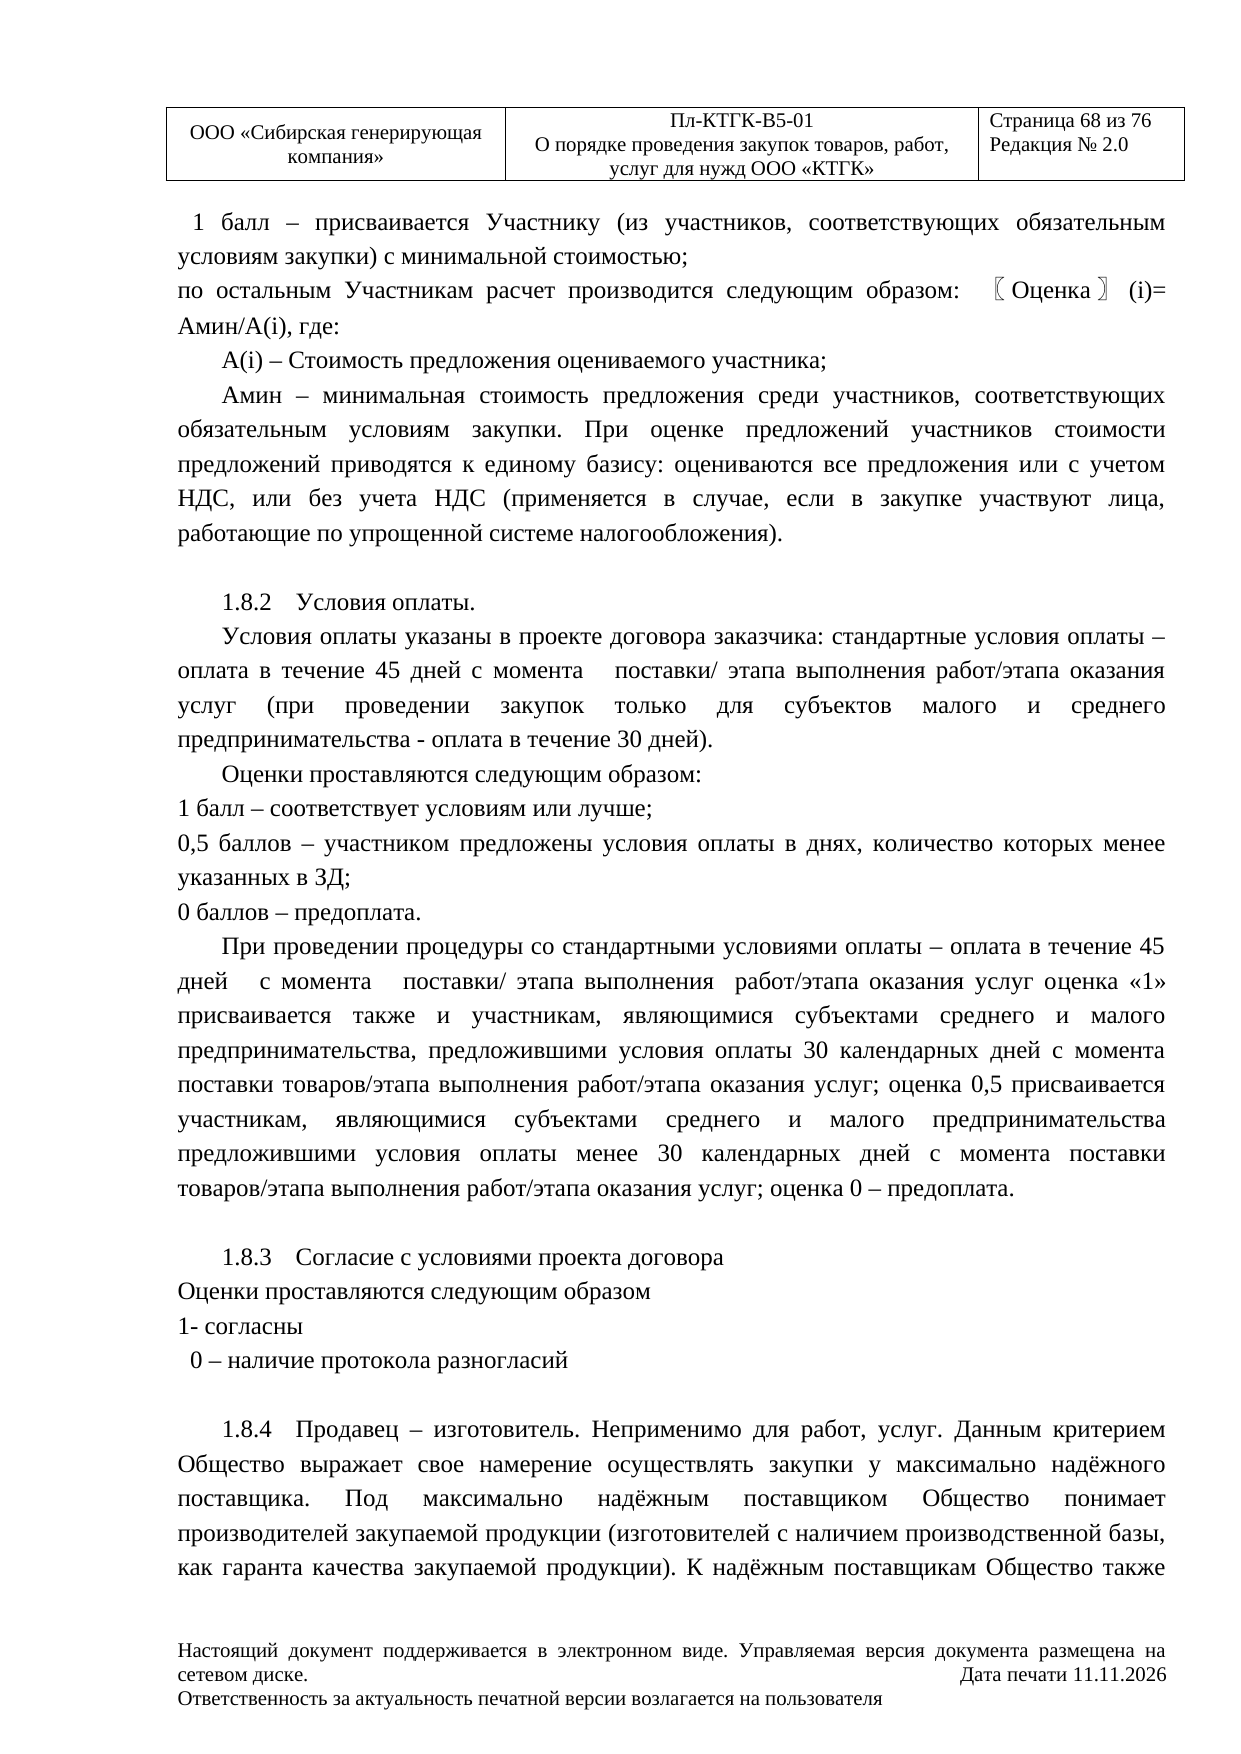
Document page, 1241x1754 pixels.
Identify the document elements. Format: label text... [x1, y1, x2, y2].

text При проведении процедуры со стандартными условиями оплаты – оплата в течение 45 дней с момента поставки/ этапа выполнения работ/этапа оказания услуг оценка «1» присваивается также и участникам, являющимися субъектами среднего и малого предпринимательства, предложившими условия оплаты 30 календарных дней с момента поставки товаров/этапа выполнения работ/этапа оказания услуг; оценка 0,5 присваивается участникам, являющимися субъектами среднего и малого предпринимательства предложившими условия оплаты менее 30 календарных дней с момента поставки товаров/этапа выполнения работ/этапа оказания услуг; оценка 0 – предоплата. [177, 931, 1166, 1202]
text 1- согласны [177, 1311, 1166, 1339]
text Оценки проставляются следующим образом [177, 1276, 1166, 1305]
text по остальным Участникам расчет производится следующим образом: 〖Оценка〗(i)= Aмин/A(i), где: [177, 276, 1166, 339]
list Условия оплаты. [222, 587, 1166, 615]
text Aмин – минимальная стоимость предложения среди участников, соответствующих обязательным условиям закупки. При оценке предложений участников стоимости предложений приводятся к единому базису: оцениваются все предложения или с учетом НДС, или без учета НДС (применяется в случае, если в закупке участвуют лица, работающие по упрощенной системе налогообложения). [177, 380, 1166, 546]
list Согласие с условиями проекта договора [222, 1242, 1166, 1271]
text 1 балл – присваивается Участнику (из участников, соответствующих обязательным условиям закупки) с минимальной стоимостью; [177, 207, 1166, 270]
text Оценки проставляются следующим образом: [177, 759, 1166, 788]
text Условия оплаты указаны в проекте договора заказчика: стандартные условия оплаты – оплата в течение 45 дней с момента поставки/ этапа выполнения работ/этапа оказания услуг (при проведении закупок только для субъектов малого и среднего предпринимательства - оплата в течение 30 дней). [177, 621, 1166, 753]
text 0,5 баллов – участником предложены условия оплаты в днях, количество которых менее указанных в ЗД; [177, 828, 1166, 891]
text A(i) – Стоимость предложения оцениваемого участника; [177, 345, 1166, 374]
text 0 баллов – предоплата. [177, 897, 1166, 926]
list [177, 1414, 1166, 1581]
text 1 балл – соответствует условиям или лучше; [177, 793, 1166, 822]
text 0 – наличие протокола разногласий [177, 1345, 1166, 1374]
